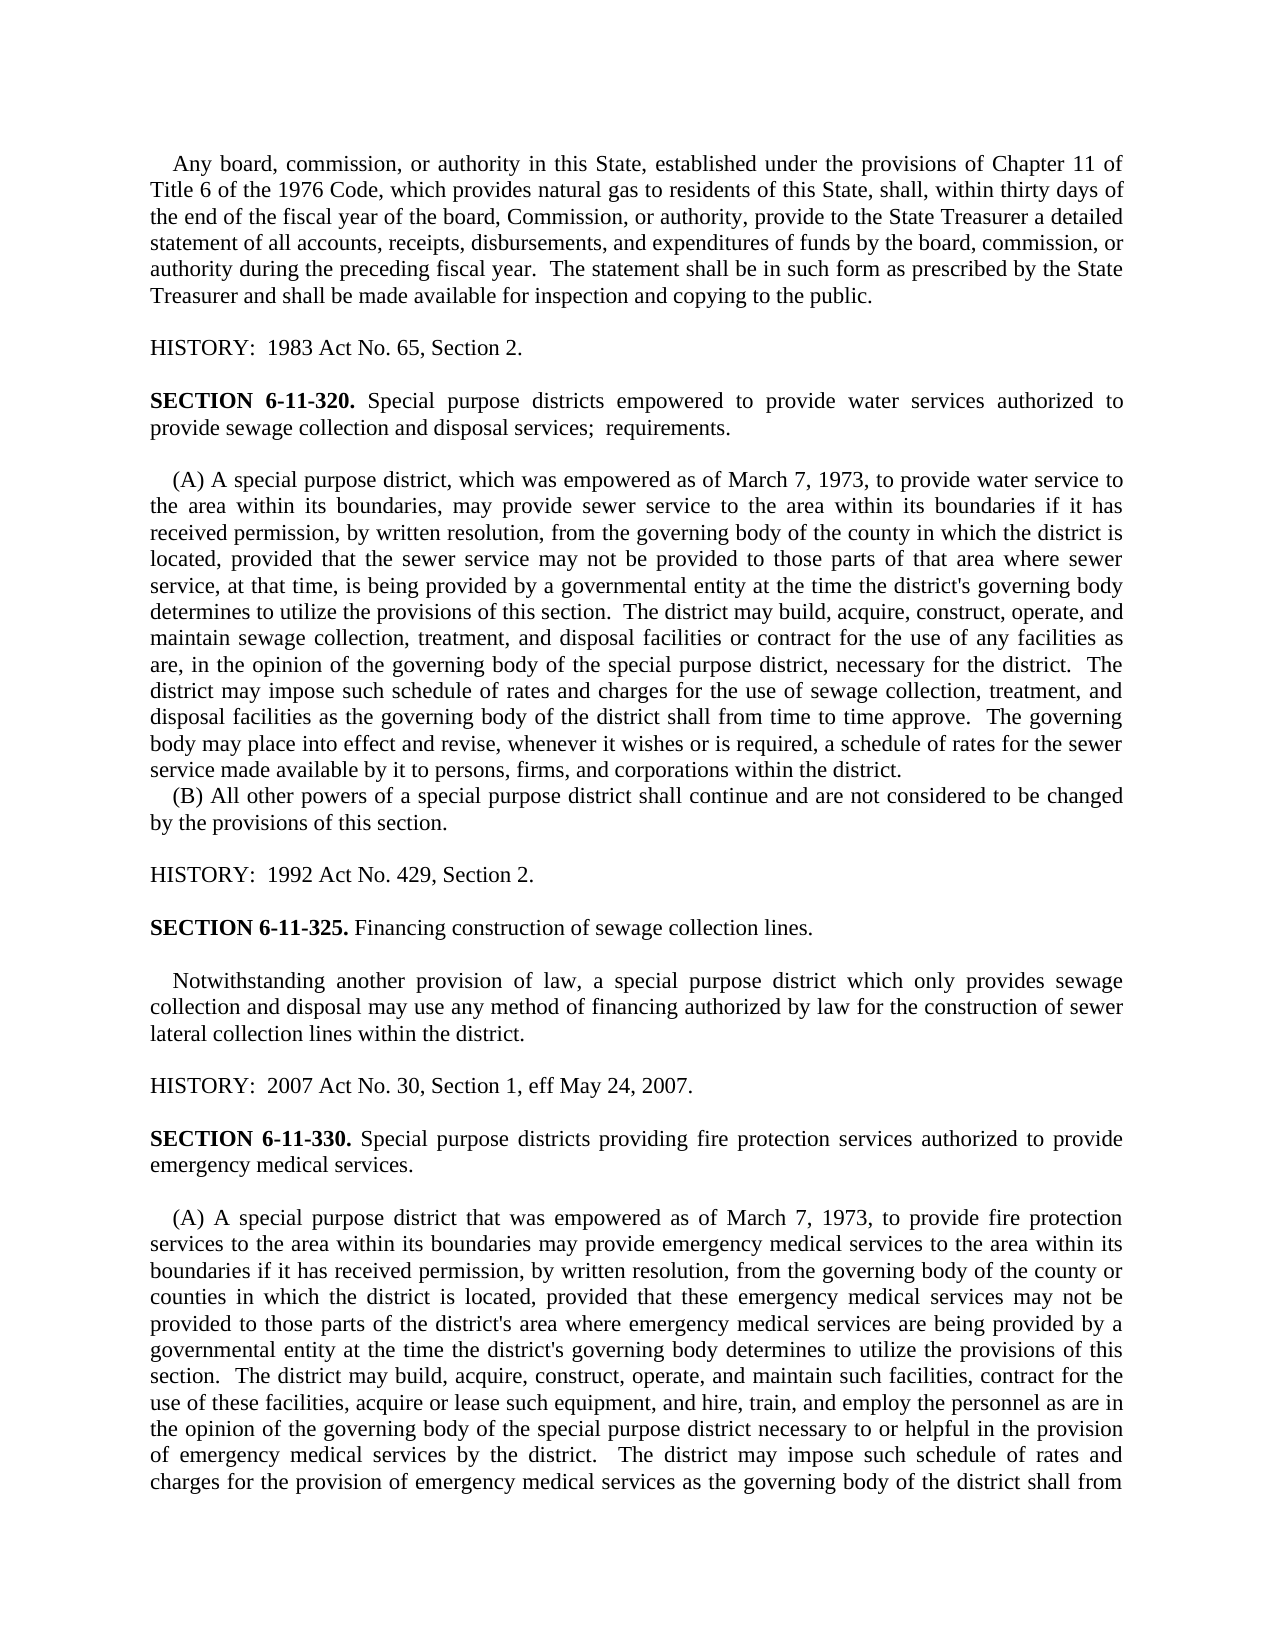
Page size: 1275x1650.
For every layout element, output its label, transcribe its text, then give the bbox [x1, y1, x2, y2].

text (B) All other powers of a special purpose district shall continue and are not considered to be changed by the provisions of this section. [150, 782, 1125, 835]
text SECTION 6-11-330. Special purpose districts providing fire protection services authorized to provide emergency medical services. [150, 1125, 1125, 1178]
text SECTION 6-11-325. Financing construction of sewage collection lines. [150, 914, 1125, 941]
text Notwithstanding another provision of law, a special purpose district which only provides sewage collection and disposal may use any method of financing authorized by law for the construction of sewer lateral collection lines within the district. [150, 967, 1125, 1046]
text (A) A special purpose district, which was empowered as of March 7, 1973, to provide water service to the area within its boundaries, may provide sewer service to the area within its boundaries if it has received permission, by written resolution, from the governing body of the county in which the district is located, provided that the sewer service may not be provided to those parts of that area where sewer service, at that time, is being provided by a governmental entity at the time the district's governing body determines to utilize the provisions of this section. The district may build, acquire, construct, operate, and maintain sewage collection, treatment, and disposal facilities or contract for the use of any facilities as are, in the opinion of the governing body of the special purpose district, necessary for the district. The district may impose such schedule of rates and charges for the use of sewage collection, treatment, and disposal facilities as the governing body of the district shall from time to time approve. The governing body may place into effect and revise, whenever it wishes or is required, a schedule of rates for the sewer service made available by it to persons, firms, and corporations within the district. [150, 466, 1125, 782]
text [150, 1204, 1125, 1494]
text HISTORY: 1992 Act No. 429, Section 2. [150, 862, 1125, 888]
text HISTORY: 2007 Act No. 30, Section 1, eff May 24, 2007. [150, 1072, 1125, 1099]
text SECTION 6-11-320. Special purpose districts empowered to provide water services authorized to provide sewage collection and disposal services; requirements. [150, 387, 1125, 440]
text Any board, commission, or authority in this State, established under the provisions of Chapter 11 of Title 6 of the 1976 Code, which provides natural gas to residents of this State, shall, within thirty days of the end of the fiscal year of the board, Commission, or authority, provide to the State Treasurer a detailed statement of all accounts, receipts, disbursements, and expenditures of funds by the board, commission, or authority during the preceding fiscal year. The statement shall be in such form as prescribed by the State Treasurer and shall be made available for inspection and copying to the public. [150, 150, 1125, 308]
text HISTORY: 1983 Act No. 65, Section 2. [150, 334, 1125, 361]
